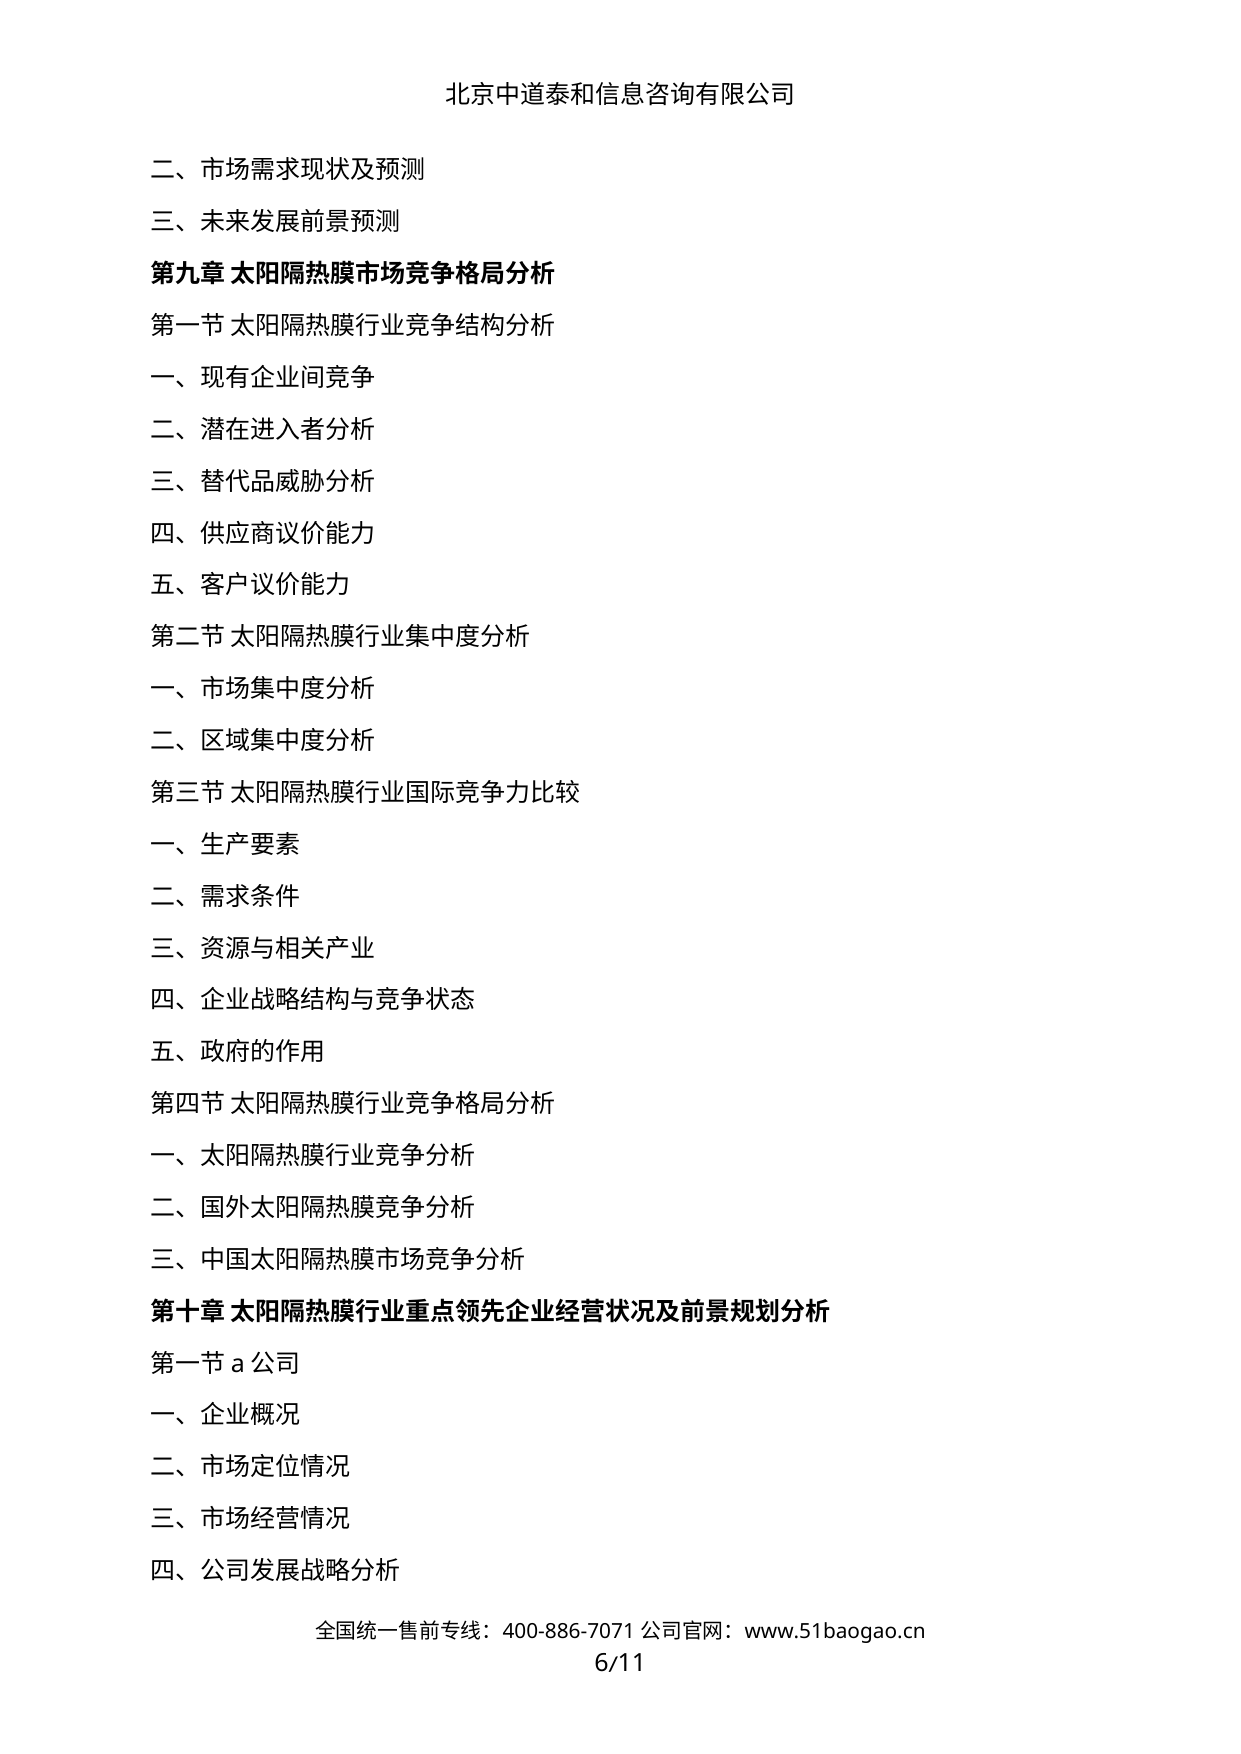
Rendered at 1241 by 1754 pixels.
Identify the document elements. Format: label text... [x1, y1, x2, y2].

text 三、未来发展前景预测 [150, 202, 1090, 238]
text 四、公司发展战略分析 [150, 1551, 1090, 1587]
text 五、政府的作用 [150, 1032, 1090, 1068]
text 第十章 太阳隔热膜行业重点领先企业经营状况及前景规划分析 [150, 1291, 1090, 1327]
text 二、需求条件 [150, 876, 1090, 912]
text 一、市场集中度分析 [150, 669, 1090, 705]
text 三、中国太阳隔热膜市场竞争分析 [150, 1239, 1090, 1276]
text 二、区域集中度分析 [150, 721, 1090, 757]
text 第一节 太阳隔热膜行业竞争结构分析 [150, 306, 1090, 342]
text 二、市场需求现状及预测 [150, 150, 1090, 186]
text 第三节 太阳隔热膜行业国际竞争力比较 [150, 772, 1090, 809]
text 三、资源与相关产业 [150, 928, 1090, 964]
text 五、客户议价能力 [150, 565, 1090, 601]
text 一、生产要素 [150, 824, 1090, 861]
text 第四节 太阳隔热膜行业竞争格局分析 [150, 1084, 1090, 1120]
text 一、现有企业间竞争 [150, 357, 1090, 394]
text 第二节 太阳隔热膜行业集中度分析 [150, 617, 1090, 653]
text 第九章 太阳隔热膜市场竞争格局分析 [150, 254, 1090, 290]
text 第一节 a公司 [150, 1343, 1090, 1379]
text 四、企业战略结构与竞争状态 [150, 980, 1090, 1016]
text 二、市场定位情况 [150, 1447, 1090, 1483]
text 四、供应商议价能力 [150, 513, 1090, 549]
text 一、太阳隔热膜行业竞争分析 [150, 1136, 1090, 1172]
text 三、市场经营情况 [150, 1499, 1090, 1535]
text 三、替代品威胁分析 [150, 461, 1090, 497]
text 二、国外太阳隔热膜竞争分析 [150, 1187, 1090, 1224]
text 一、企业概况 [150, 1395, 1090, 1431]
text 二、潜在进入者分析 [150, 409, 1090, 446]
